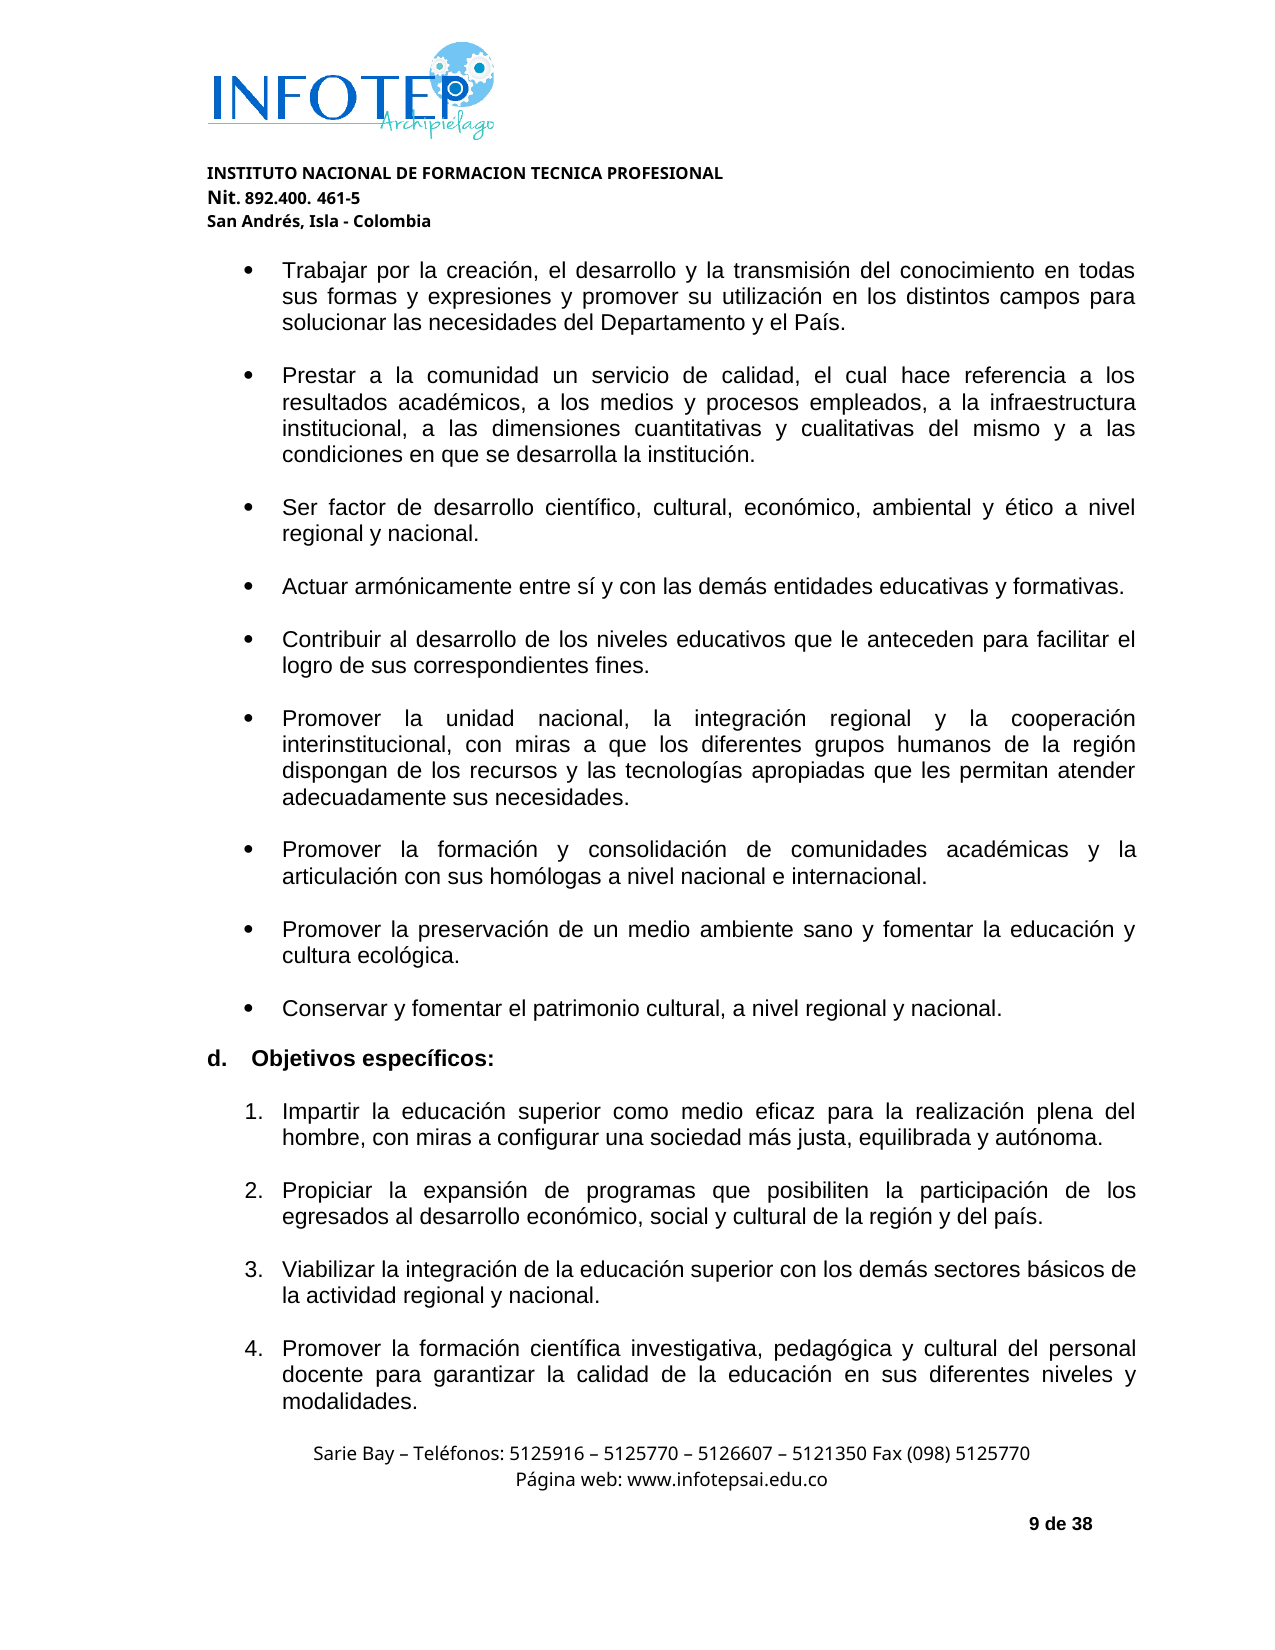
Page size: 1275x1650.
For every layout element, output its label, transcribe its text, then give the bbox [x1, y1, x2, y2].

list Impartir la educación superior como medio eficaz para la realización plena del hombre, con miras a configurar una sociedad más justa, equilibrada y autónoma. [244, 1098, 1137, 1150]
list Contribuir al desarrollo de los niveles educativos que le anteceden para facilitar el logro de sus correspondientes fines. [244, 626, 1137, 678]
list Promover la unidad nacional, la integración regional y la cooperación interinstitucional, con miras a que los diferentes grupos humanos de la región dispongan de los recursos y las tecnologías apropiadas que les permitan atender adecuadamente sus necesidades. [244, 705, 1137, 810]
list Promover la preservación de un medio ambiente sano y fomentar la educación y cultura ecológica. [244, 916, 1137, 968]
subtitle Objetivos específicos: [207, 1045, 1137, 1071]
list Viabilizar la integración de la educación superior con los demás sectores básicos de la actividad regional y nacional. [244, 1256, 1137, 1308]
list Prestar a la comunidad un servicio de calidad, el cual hace referencia a los resultados académicos, a los medios y procesos empleados, a la infraestructura institucional, a las dimensiones cuantitativas y cualitativas del mismo y a las condiciones en que se desarrolla la institución. [244, 362, 1137, 467]
picture [206, 40, 494, 141]
list Conservar y fomentar el patrimonio cultural, a nivel regional y nacional. [244, 994, 1137, 1021]
list Actuar armónicamente entre sí y con las demás entidades educativas y formativas. [244, 573, 1137, 599]
list Trabajar por la creación, el desarrollo y la transmisión del conocimiento en todas sus formas y expresiones y promover su utilización en los distintos campos para solucionar las necesidades del Departamento y el País. [244, 257, 1137, 336]
list Promover la formación científica investigativa, pedagógica y cultural del personal docente para garantizar la calidad de la educación en sus diferentes niveles y modalidades. [244, 1335, 1137, 1414]
list Propiciar la expansión de programas que posibiliten la participación de los egresados al desarrollo económico, social y cultural de la región y del país. [244, 1177, 1137, 1229]
list Ser factor de desarrollo científico, cultural, económico, ambiental y ético a nivel regional y nacional. [244, 494, 1137, 547]
list Promover la formación y consolidación de comunidades académicas y la articulación con sus homólogas a nivel nacional e internacional. [244, 836, 1137, 889]
